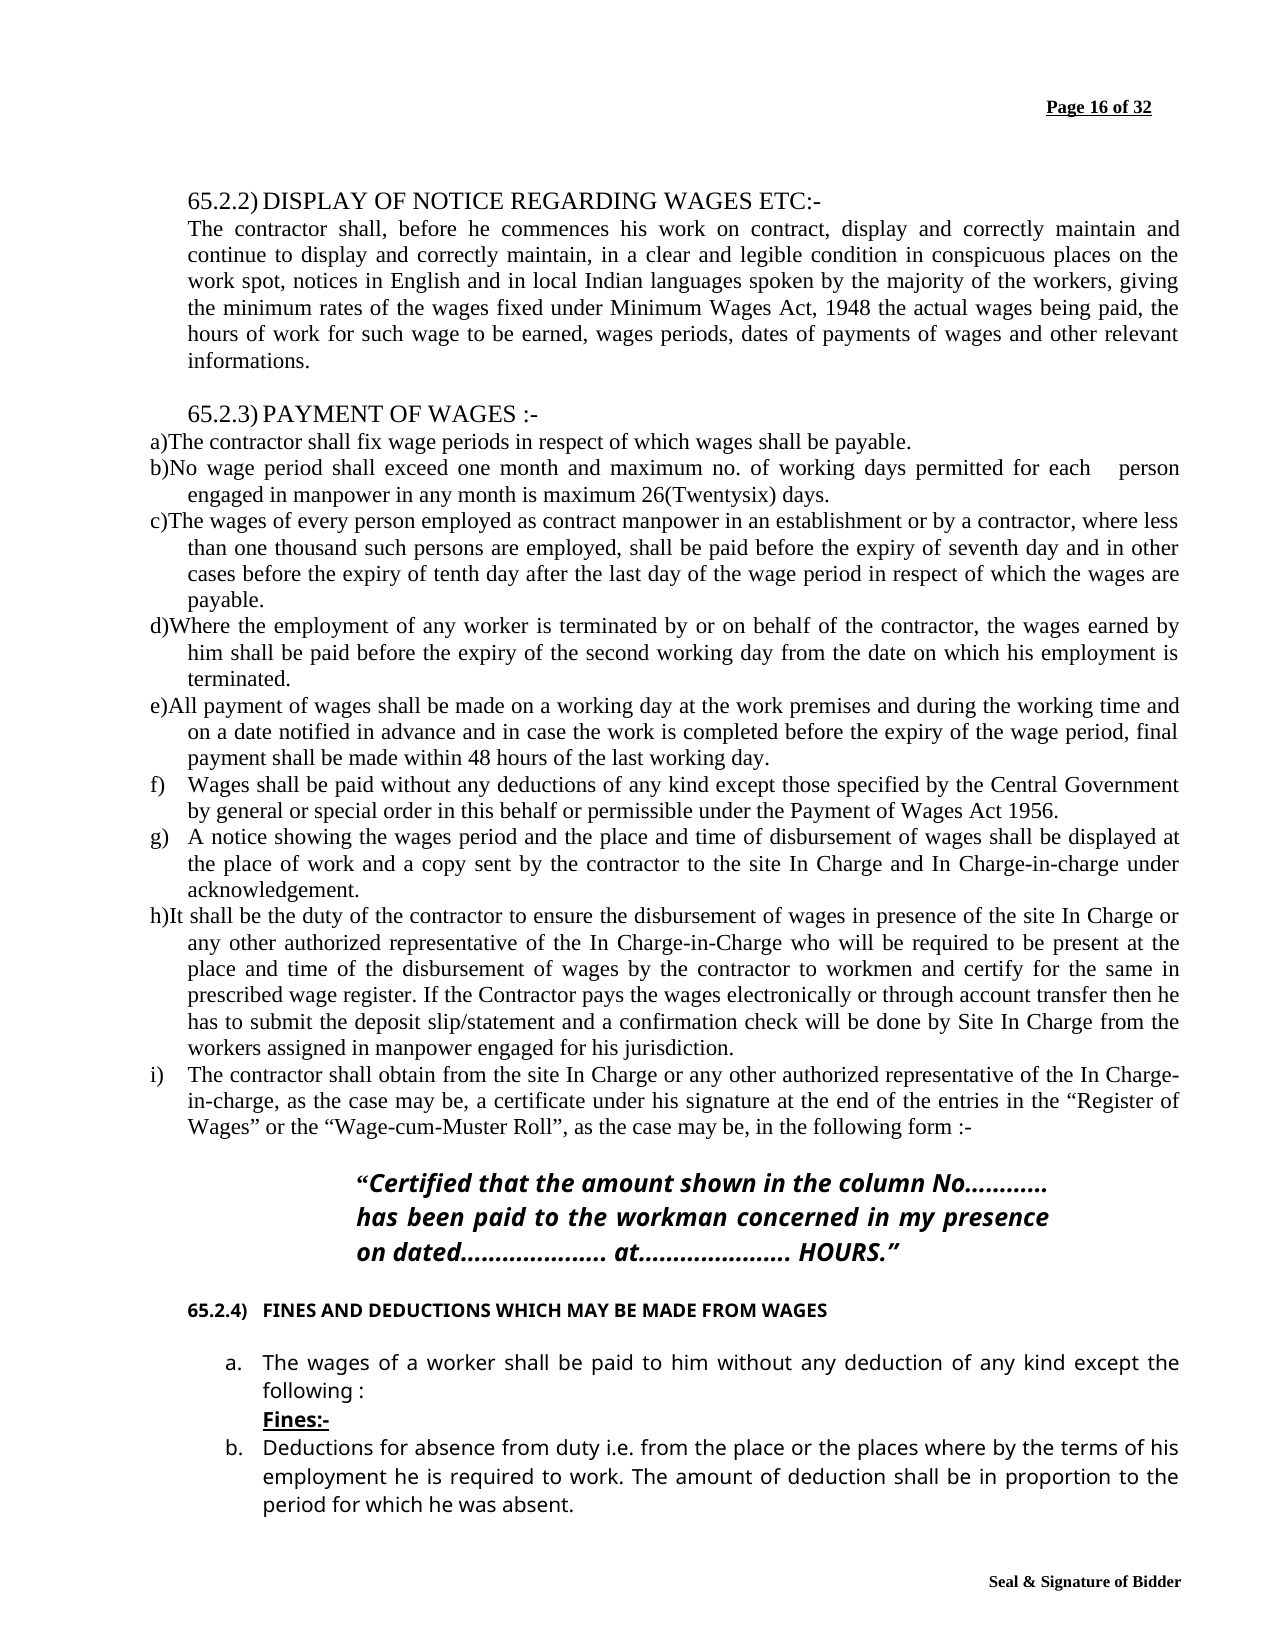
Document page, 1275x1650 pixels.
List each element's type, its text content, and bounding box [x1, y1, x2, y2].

list The wages of a worker shall be paid to him without any deduction of any kind except the following : [225, 1348, 1181, 1405]
list The contractor shall fix wage periods in respect of which wages shall be payable. [150, 428, 1181, 454]
list The wages of every person employed as contract manpower in an establishment or by a contractor, where less than one thousand such persons are employed, shall be paid before the expiry of seventh day and in other cases before the expiry of tenth day after the last day of the wage period in respect of which the wages are payable. [150, 507, 1181, 613]
text “Certified that the amount shown in the column No………… has been paid to the workman concerned in my presence on dated…………….….. at…………………. HOURS.” [356, 1166, 1050, 1268]
text The contractor shall, before he commences his work on contract, display and correctly maintain and continue to display and correctly maintain, in a clear and legible condition in conspicuous places on the work spot, notices in English and in local Indian languages spoken by the majority of the workers, giving the minimum rates of the wages fixed under Minimum Wages Act, 1948 the actual wages being paid, the hours of work for such wage to be earned, wages periods, dates of payments of wages and other relevant informations. [187, 215, 1181, 373]
list A notice showing the wages period and the place and time of disbursement of wages shall be displayed at the place of work and a copy sent by the contractor to the site In Charge and In Charge-in-charge under acknowledgement. [150, 823, 1181, 902]
list No wage period shall exceed one month and maximum no. of working days permitted for each person engaged in manpower in any month is maximum 26(Twentysix) days. [150, 454, 1181, 507]
list The contractor shall obtain from the site In Charge or any other authorized representative of the In Charge-in-charge, as the case may be, a certificate under his signature at the end of the entries in the “Register of Wages” or the “Wage-cum-Muster Roll”, as the case may be, in the following form :- [150, 1061, 1181, 1140]
list It shall be the duty of the contractor to ensure the disbursement of wages in presence of the site In Charge or any other authorized representative of the In Charge-in-Charge who will be required to be present at the place and time of the disbursement of wages by the contractor to workmen and certify for the same in prescribed wage register. If the Contractor pays the wages electronically or through account transfer then he has to submit the deposit slip/statement and a confirmation check will be done by Site In Charge from the workers assigned in manpower engaged for his jurisdiction. [150, 902, 1181, 1061]
text Fines:- [262, 1405, 1181, 1433]
list All payment of wages shall be made on a working day at the work premises and during the working time and on a date notified in advance and in case the work is completed before the expiry of the wage period, final payment shall be made within 48 hours of the last working day. [150, 692, 1181, 771]
list FINES AND DEDUCTIONS WHICH MAY BE MADE FROM WAGES [187, 1297, 1181, 1322]
list Where the employment of any worker is terminated by or on behalf of the contractor, the wages earned by him shall be paid before the expiry of the second working day from the date on which his employment is terminated. [150, 613, 1181, 692]
list Wages shall be paid without any deductions of any kind except those specified by the Central Government by general or special order in this behalf or permissible under the Payment of Wages Act 1956. [150, 771, 1181, 823]
list Deductions for absence from duty i.e. from the place or the places where by the terms of his employment he is required to work. The amount of deduction shall be in proportion to the period for which he was absent. [225, 1433, 1181, 1519]
list PAYMENT OF WAGES :- [187, 399, 1181, 428]
list DISPLAY OF NOTICE REGARDING WAGES ETC:- [187, 186, 1181, 215]
